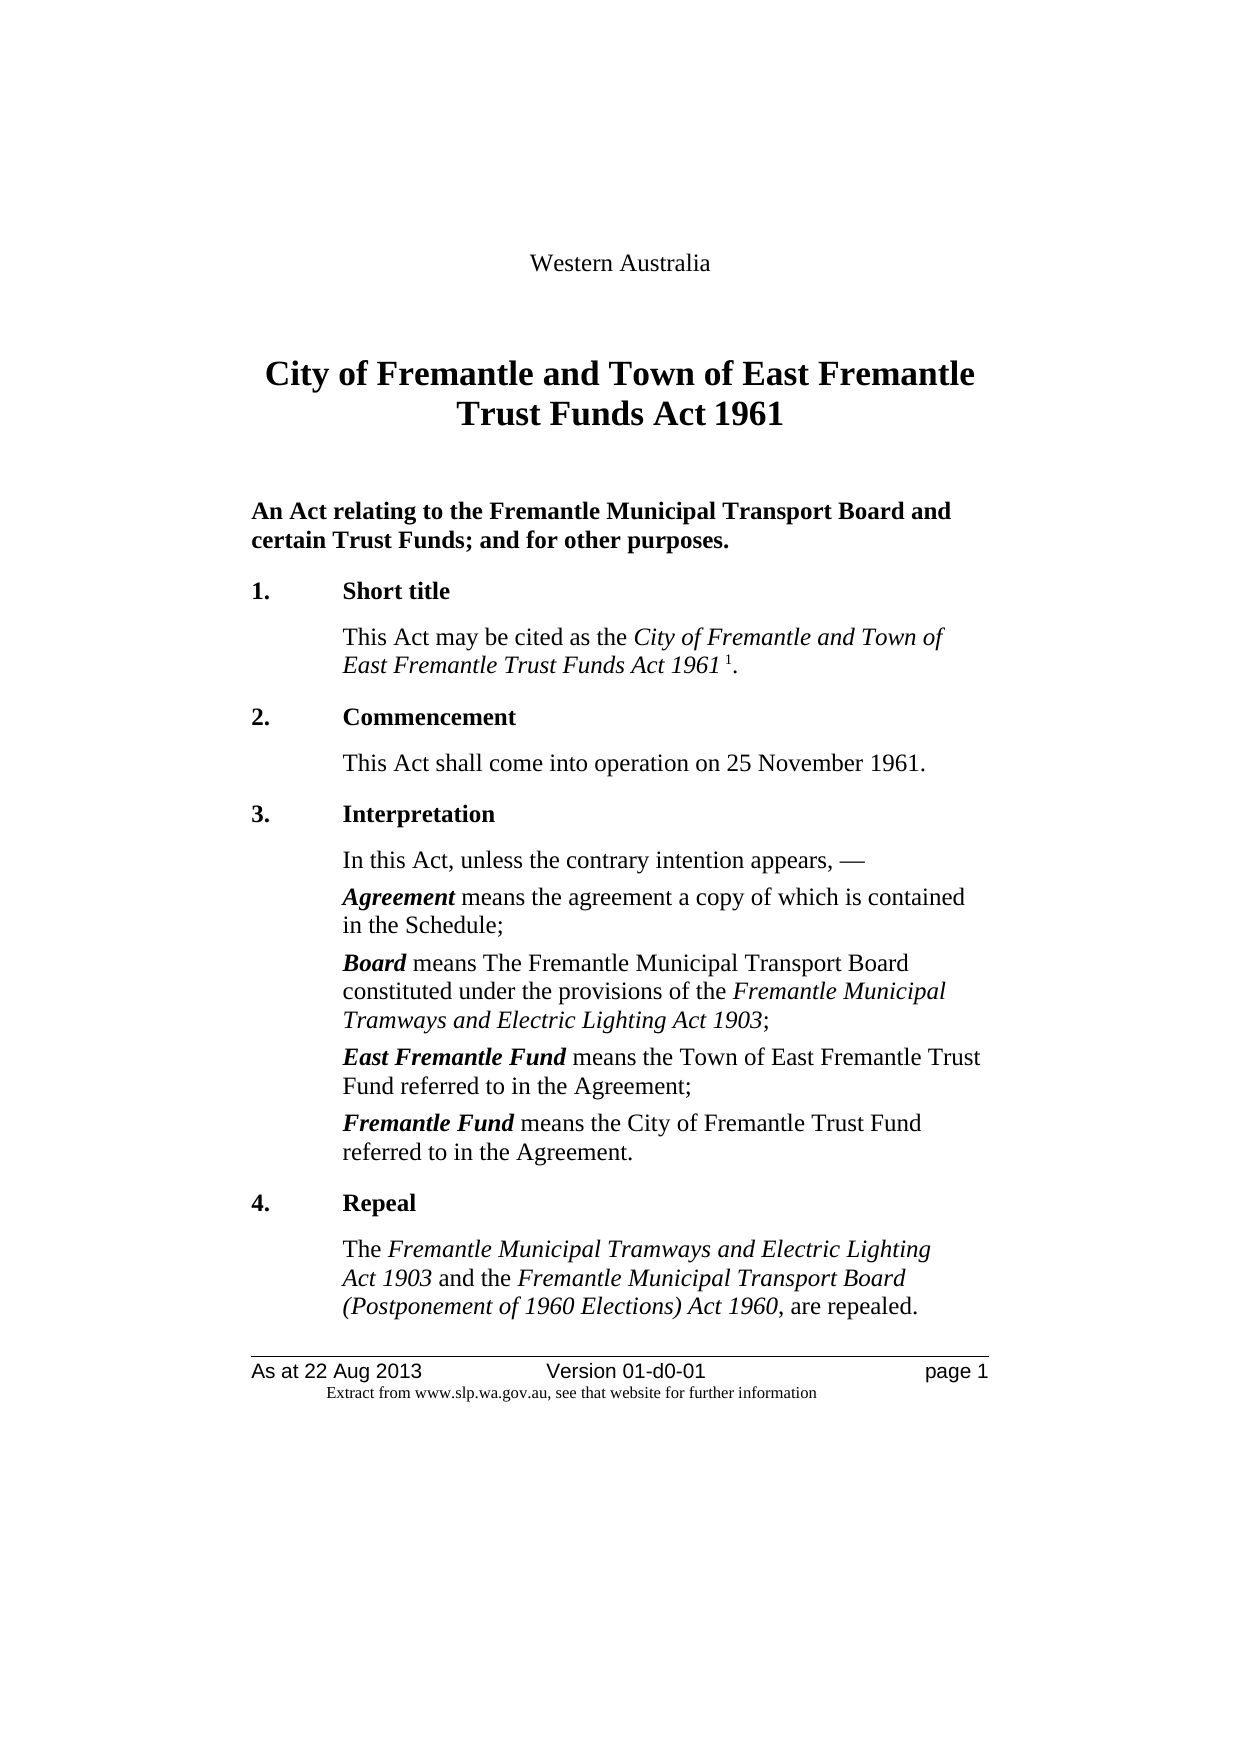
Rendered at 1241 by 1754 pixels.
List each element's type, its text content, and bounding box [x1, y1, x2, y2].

text East Fremantle Fund means the Town of East Fremantle Trust Fund referred to in the Agreement; [251, 1042, 989, 1100]
title An Act relating to the Fremantle Municipal Transport Board and certain Trust Funds; and for other purposes. [251, 496, 989, 553]
text The Fremantle Municipal Tramways and Electric Lighting Act 1903 and the Fremantle Municipal Transport Board (Postponement of 1960 Elections) Act 1960, are repealed. [251, 1234, 989, 1320]
text Western Australia [251, 248, 989, 277]
text Agreement means the agreement a copy of which is contained in the Schedule; [251, 882, 989, 939]
subtitle 3. Interpretation [251, 799, 989, 828]
text Board means The Fremantle Municipal Transport Board constituted under the provisions of the Fremantle Municipal Tramways and Electric Lighting Act 1903; [251, 948, 989, 1034]
text In this Act, unless the contrary intention appears, — [251, 845, 989, 873]
text This Act shall come into operation on 25 November 1961. [251, 748, 989, 776]
text Fremantle Fund means the City of Fremantle Trust Fund referred to in the Agreement. [251, 1108, 989, 1166]
text City of Fremantle and Town of East Fremantle Trust Funds Act 1961 [251, 352, 989, 433]
subtitle 1. Short title [251, 576, 989, 605]
subtitle 4. Repeal [251, 1188, 989, 1217]
text This Act may be cited as the City of Fremantle and Town of East Fremantle Trust Funds Act 1961 1. [251, 622, 989, 679]
subtitle 2. Commencement [251, 702, 989, 731]
